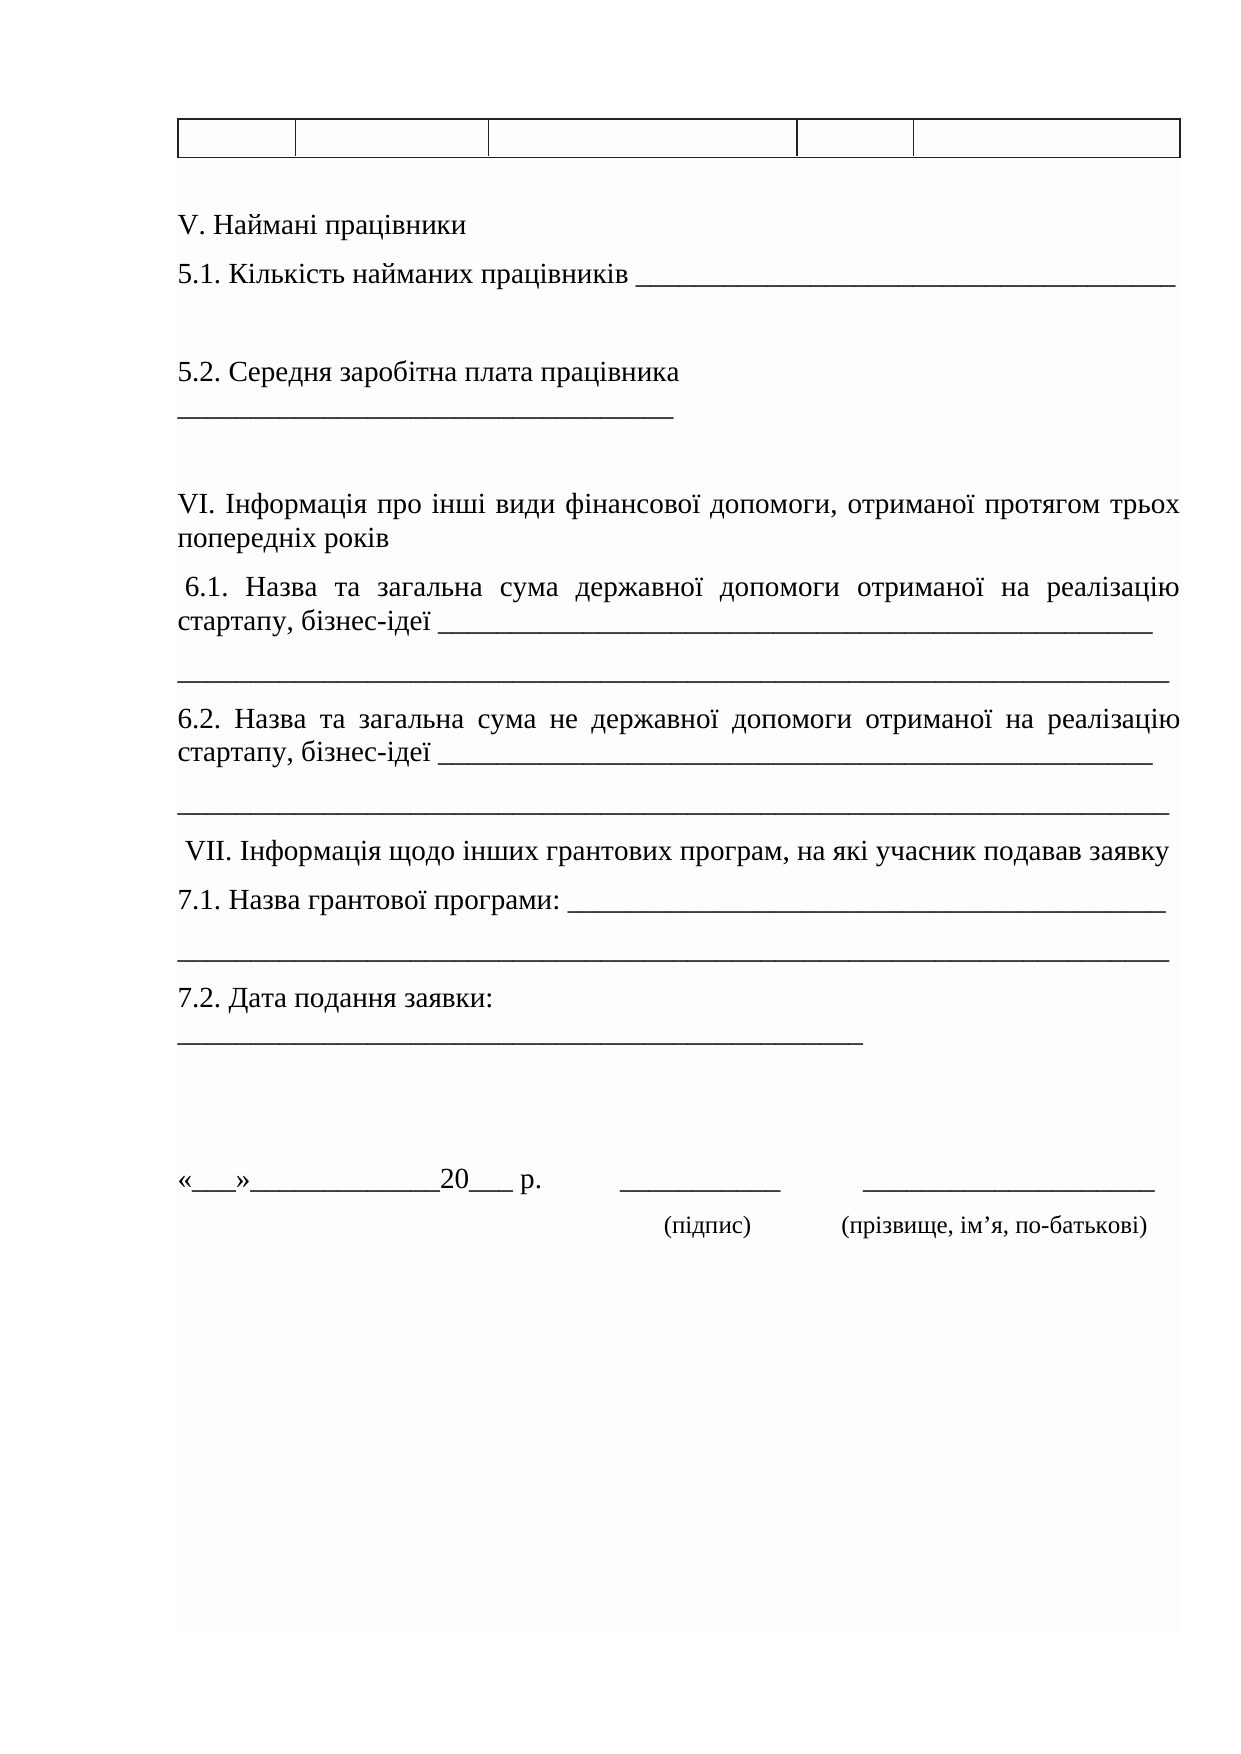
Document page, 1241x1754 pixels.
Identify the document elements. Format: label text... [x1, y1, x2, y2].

text VІІ. Інформація щодо інших грантових програм, на які учасник подавав заявку [177, 833, 1181, 866]
table_cell [296, 120, 488, 156]
text 7.2. Дата подання заявки: _______________________________________________ [177, 980, 1181, 1047]
text (підпис) (прізвище, ім’я, по-батькові) [177, 1211, 1181, 1239]
text ____________________________________________________________________ [177, 931, 1181, 965]
text 6.1. Назва та загальна сума державної допомоги отриманої на реалізацію стартапу, бізнес-ідеї _________________________________________________ [177, 569, 1181, 636]
text VІ. Інформація про інші види фінансової допомоги, отриманої протягом трьох попередніх років [177, 486, 1181, 553]
text 5.2. Середня заробітна плата працівника __________________________________ [177, 354, 1181, 422]
table_cell [914, 120, 1179, 156]
text ____________________________________________________________________ [177, 652, 1181, 685]
text 5.1. Кількість найманих працівників _____________________________________ [177, 256, 1181, 290]
table_cell [798, 120, 913, 156]
text 7.1. Назва грантової програми: _________________________________________ [177, 882, 1181, 916]
text V. Наймані працівники [177, 207, 1181, 241]
table_cell [179, 120, 295, 156]
text ____________________________________________________________________ [177, 784, 1181, 817]
text 6.2. Назва та загальна сума не державної допомоги отриманої на реалізацію стартапу, бізнес-ідеї _________________________________________________ [177, 701, 1181, 768]
table_cell [489, 120, 796, 156]
text «___»_____________20___ р. ___________ ____________________ [177, 1161, 1181, 1195]
